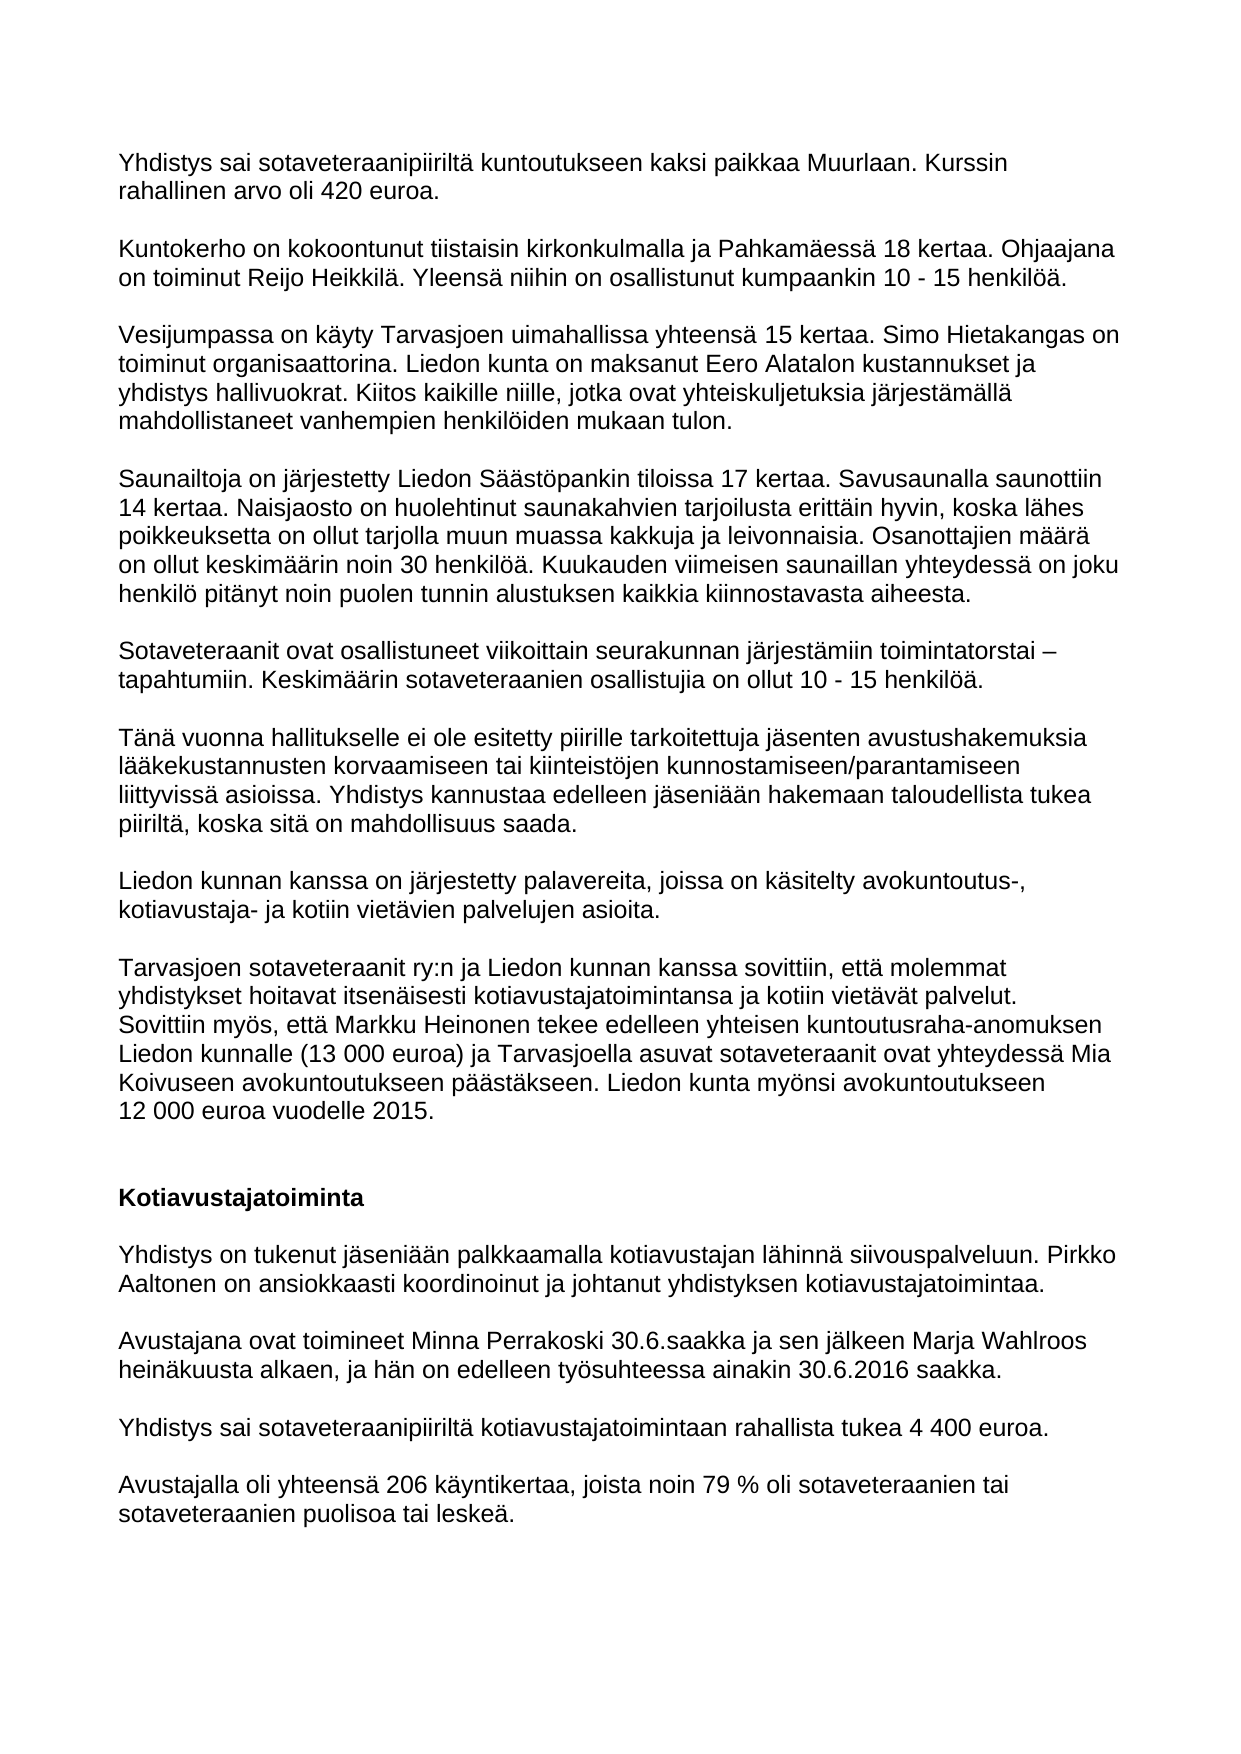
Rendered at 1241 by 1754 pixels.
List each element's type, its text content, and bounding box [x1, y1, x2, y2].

text Yhdistys on tukenut jäseniään palkkaamalla kotiavustajan lähinnä siivouspalveluun. Pirkko Aaltonen on ansiokkaasti koordinoinut ja johtanut yhdistyksen kotiavustajatoimintaa. [118, 1240, 1122, 1298]
text Vesijumpassa on käyty Tarvasjoen uimahallissa yhteensä 15 kertaa. Simo Hietakangas on toiminut organisaattorina. Liedon kunta on maksanut Eero Alatalon kustannukset ja yhdistys hallivuokrat. Kiitos kaikille niille, jotka ovat yhteiskuljetuksia järjestämällä mahdollistaneet vanhempien henkilöiden mukaan tulon. [118, 320, 1122, 435]
text Yhdistys sai sotaveteraanipiiriltä kuntoutukseen kaksi paikkaa Muurlaan. Kurssin rahallinen arvo oli 420 euroa. [118, 148, 1122, 205]
text Kuntokerho on kokoontunut tiistaisin kirkonkulmalla ja Pahkamäessä 18 kertaa. Ohjaajana on toiminut Reijo Heikkilä. Yleensä niihin on osallistunut kumpaankin 10 - 15 henkilöä. [118, 234, 1122, 291]
text Avustajana ovat toimineet Minna Perrakoski 30.6.saakka ja sen jälkeen Marja Wahlroos heinäkuusta alkaen, ja hän on edelleen työsuhteessa ainakin 30.6.2016 saakka. [118, 1326, 1122, 1384]
text Kotiavustajatoiminta [118, 1183, 1122, 1211]
text Sovittiin myös, että Markku Heinonen tekee edelleen yhteisen kuntoutusraha-anomuksen Liedon kunnalle (13 000 euroa) ja Tarvasjoella asuvat sotaveteraanit ovat yhteydessä Mia Koivuseen avokuntoutukseen päästäkseen. Liedon kunta myönsi avokuntoutukseen 12 000 euroa vuodelle 2015. [118, 1010, 1122, 1125]
text Tänä vuonna hallitukselle ei ole esitetty piirille tarkoitettuja jäsenten avustushakemuksia lääkekustannusten korvaamiseen tai kiinteistöjen kunnostamiseen/parantamiseen liittyvissä asioissa. Yhdistys kannustaa edelleen jäseniään hakemaan taloudellista tukea piiriltä, koska sitä on mahdollisuus saada. [118, 723, 1122, 838]
text Tarvasjoen sotaveteraanit ry:n ja Liedon kunnan kanssa sovittiin, että molemmat yhdistykset hoitavat itsenäisesti kotiavustajatoimintansa ja kotiin vietävät palvelut. [118, 953, 1122, 1010]
text Avustajalla oli yhteensä 206 käyntikertaa, joista noin 79 % oli sotaveteraanien tai sotaveteraanien puolisoa tai leskeä. [118, 1470, 1122, 1528]
text Liedon kunnan kanssa on järjestetty palavereita, joissa on käsitelty avokuntoutus-, kotiavustaja- ja kotiin vietävien palvelujen asioita. [118, 866, 1122, 924]
text Yhdistys sai sotaveteraanipiiriltä kotiavustajatoimintaan rahallista tukea 4 400 euroa. [118, 1413, 1122, 1441]
text Sotaveteraanit ovat osallistuneet viikoittain seurakunnan järjestämiin toimintatorstai – tapahtumiin. Keskimäärin sotaveteraanien osallistujia on ollut 10 - 15 henkilöä. [118, 636, 1122, 694]
text Saunailtoja on järjestetty Liedon Säästöpankin tiloissa 17 kertaa. Savusaunalla saunottiin 14 kertaa. Naisjaosto on huolehtinut saunakahvien tarjoilusta erittäin hyvin, koska lähes poikkeuksetta on ollut tarjolla muun muassa kakkuja ja leivonnaisia. Osanottajien määrä on ollut keskimäärin noin 30 henkilöä. Kuukauden viimeisen saunaillan yhteydessä on joku henkilö pitänyt noin puolen tunnin alustuksen kaikkia kiinnostavasta aiheesta. [118, 464, 1122, 608]
